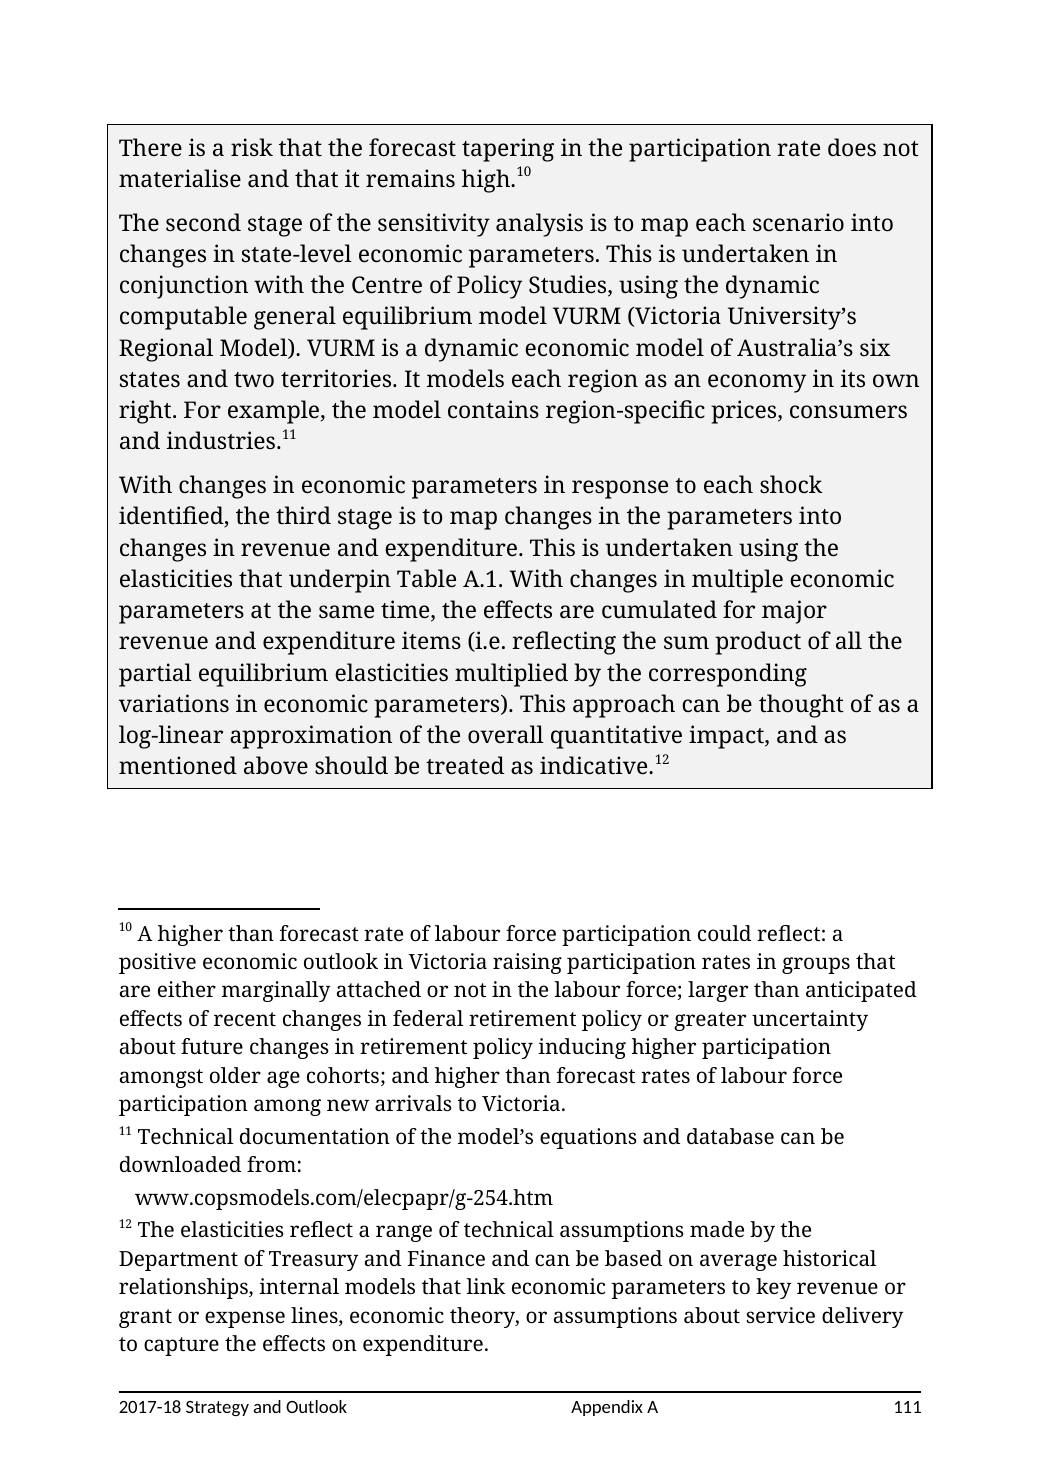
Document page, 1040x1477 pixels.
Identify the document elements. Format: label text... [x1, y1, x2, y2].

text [108, 125, 931, 194]
text With changes in economic parameters in response to each shock identified, the third stage is to map changes in the parameters into changes in revenue and expenditure. This is undertaken using the elasticities that underpin Table A.1. With changes in multiple economic parameters at the same time, the effects are cumulated for major revenue and expenditure items (i.e. reflecting the sum product of all the partial equilibrium elasticities multiplied by the corresponding variations in economic parameters). This approach can be thought of as a log-linear approximation of the overall quantitative impact, and as mentioned above should be treated as indicative. [108, 461, 931, 788]
text The second stage of the sensitivity analysis is to map each scenario into changes in state-level economic parameters. This is undertaken in conjunction with the Centre of Policy Studies, using the dynamic computable general equilibrium model VURM (Victoria University’s Regional Model). VURM is a dynamic economic model of Australia’s six states and two territories. It models each region as an economy in its own right. For example, the model contains region-specific prices, consumers and industries. [108, 199, 931, 457]
